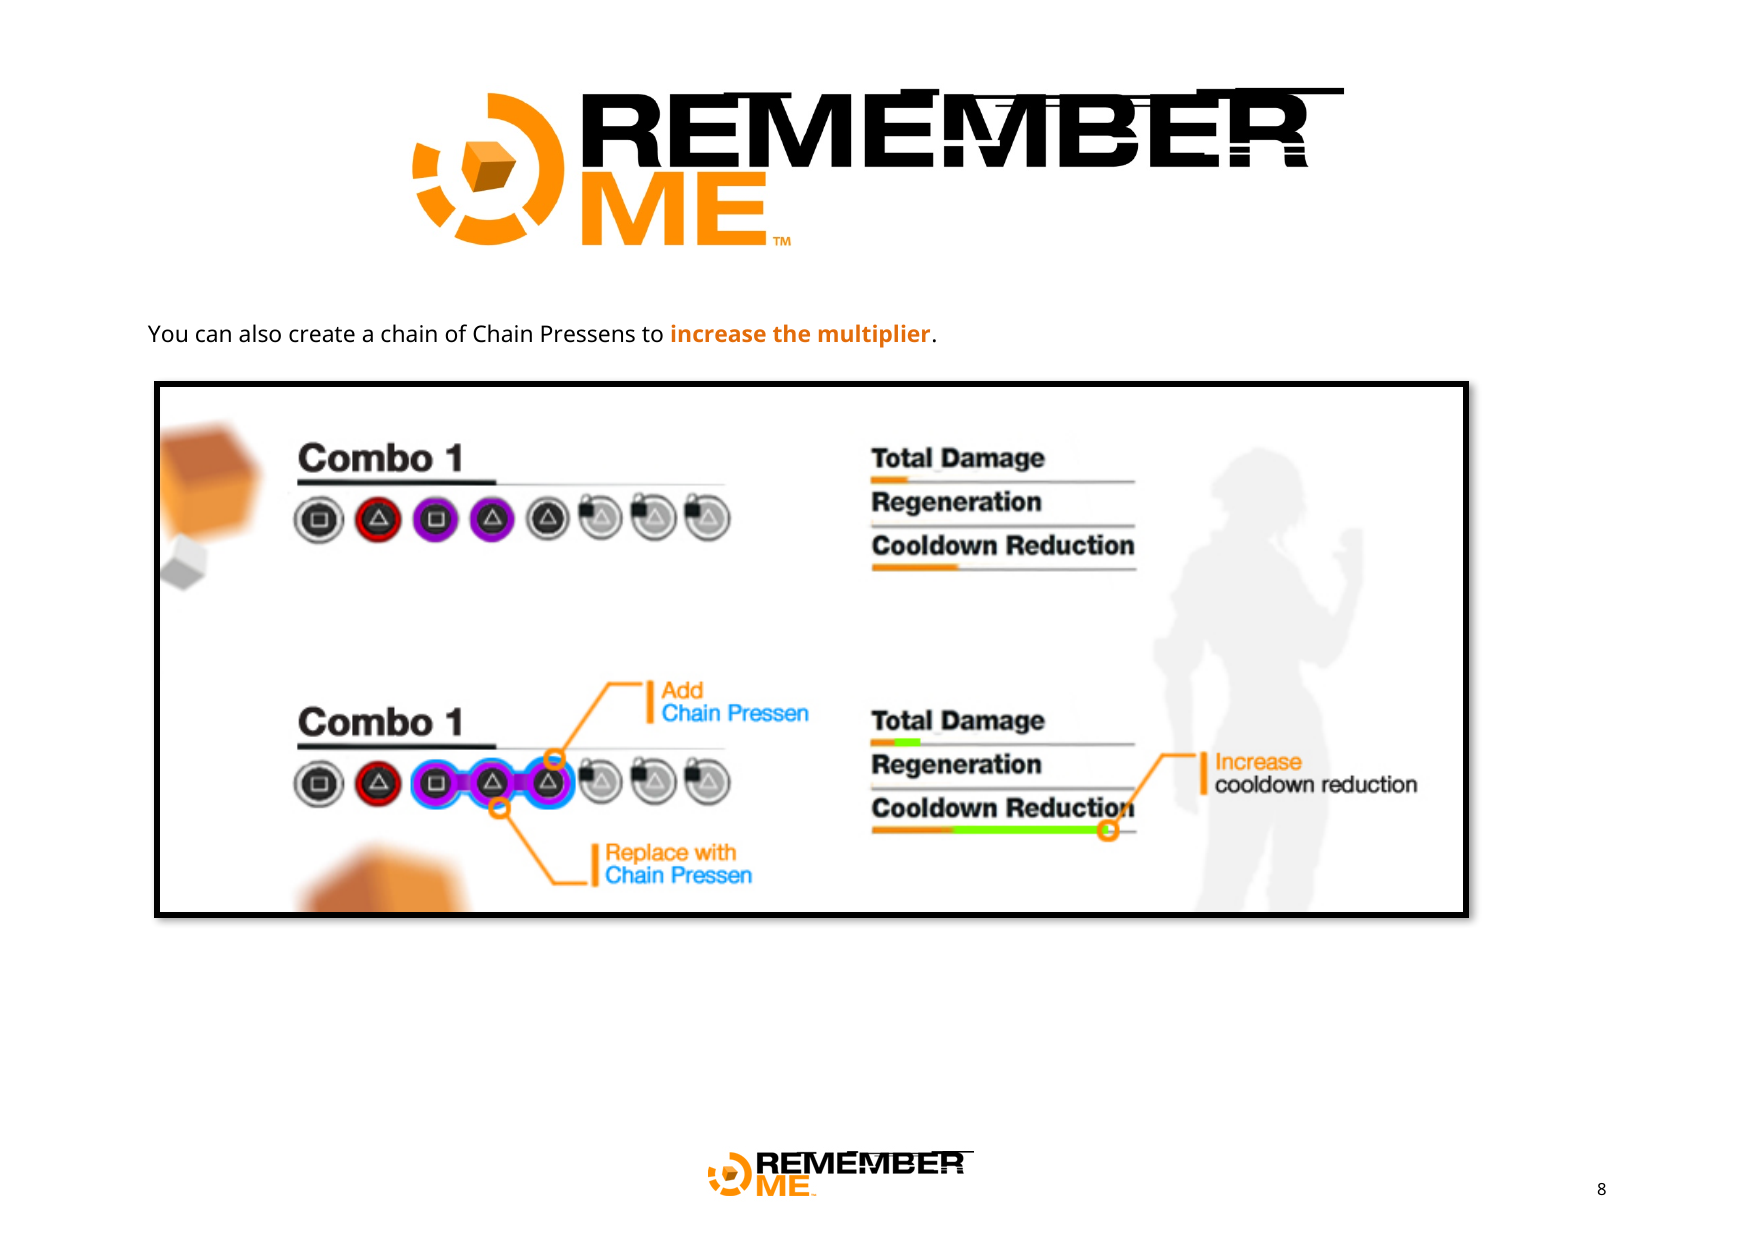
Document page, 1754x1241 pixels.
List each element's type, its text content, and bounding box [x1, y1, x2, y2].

picture [147, 73, 1607, 262]
picture [160, 387, 1463, 912]
text You can also create a chain of Chain Pressens to increase the multiplier. [148, 318, 1606, 349]
picture [690, 1138, 985, 1219]
